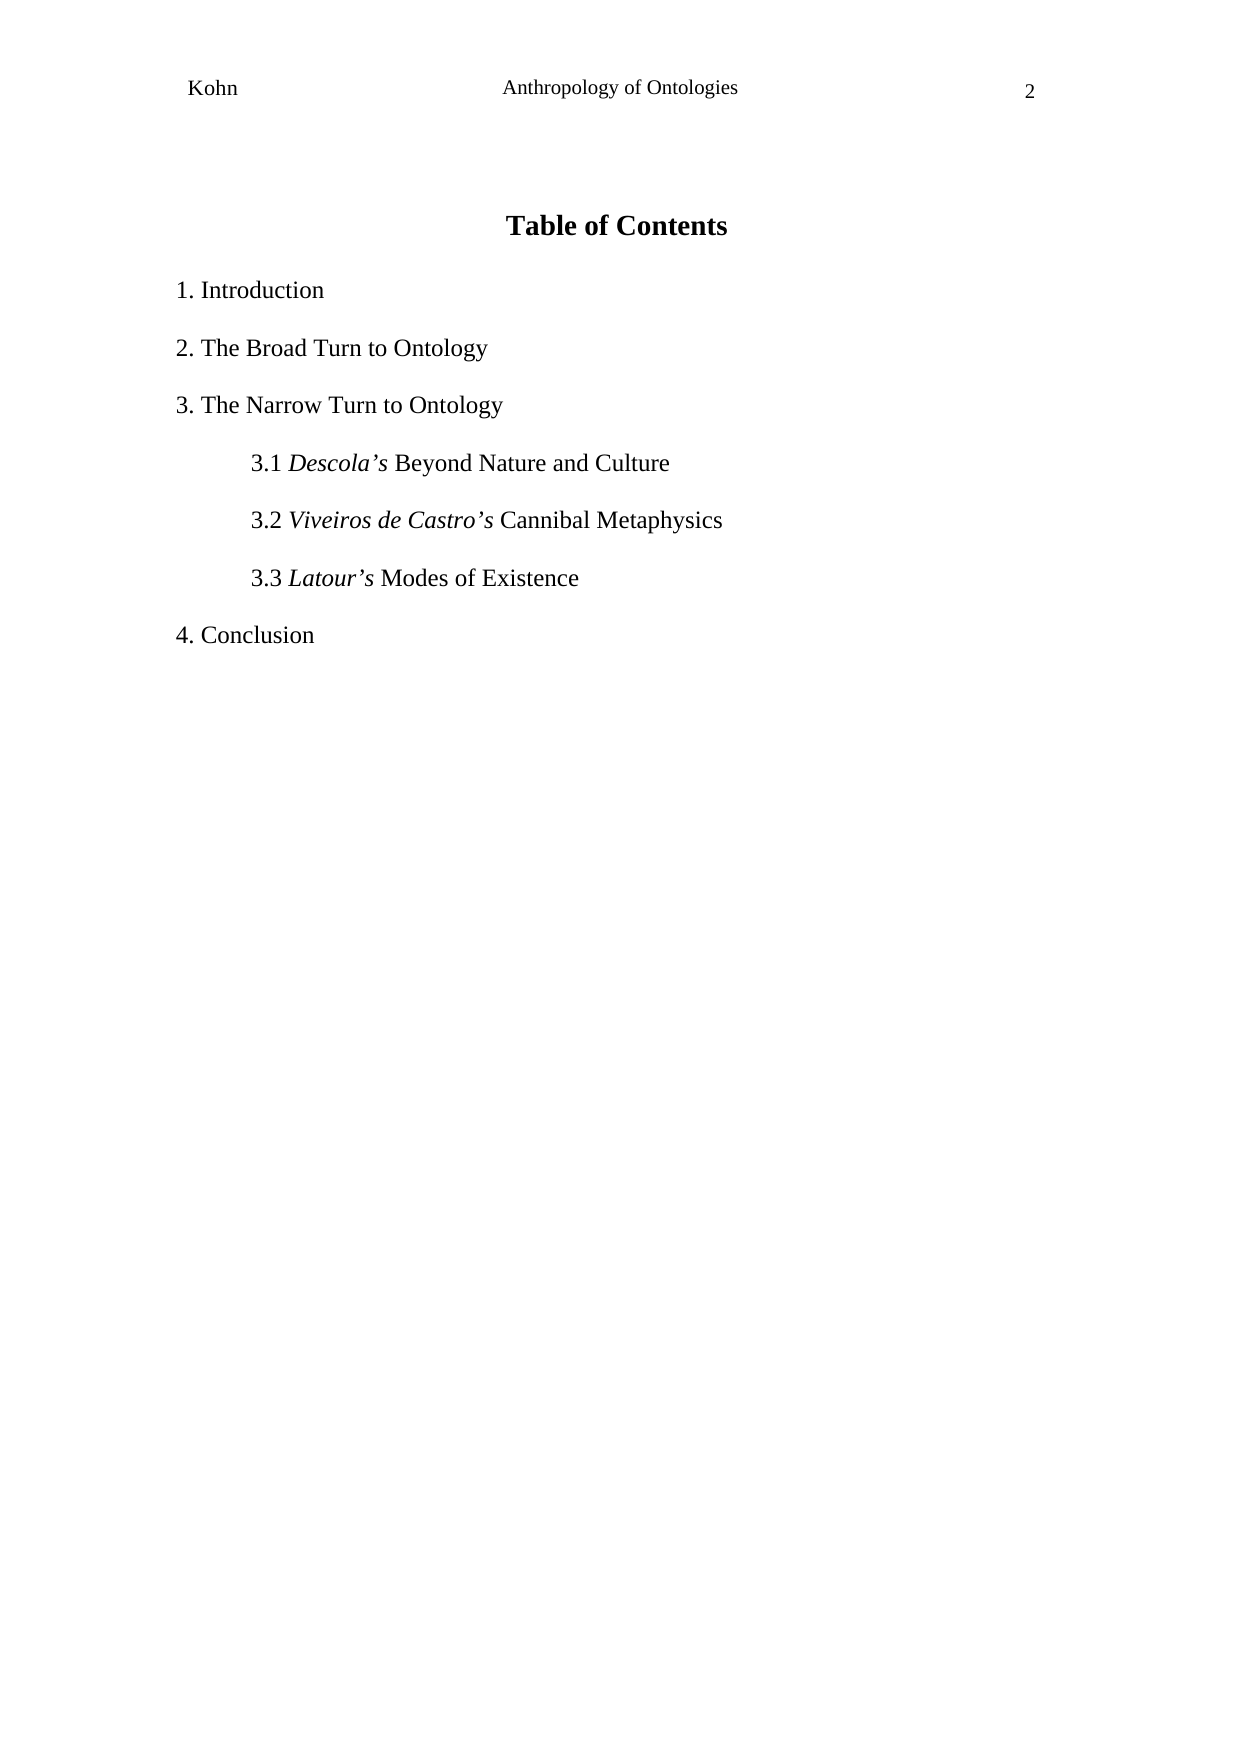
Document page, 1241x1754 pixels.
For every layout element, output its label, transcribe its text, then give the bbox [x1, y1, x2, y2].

text 2. The Broad Turn to Ontology [176, 333, 1057, 361]
text 3.2 Viveiros de Castro’s Cannibal Metaphysics [176, 505, 1057, 534]
text 4. Conclusion [176, 620, 1057, 649]
text 1. Introduction [176, 275, 1057, 304]
text 3. The Narrow Turn to Ontology [176, 390, 1057, 419]
text 3.1 Descola’s Beyond Nature and Culture [176, 448, 1057, 476]
text Table of Contents [176, 208, 1057, 241]
text 3.3 Latour’s Modes of Existence [176, 563, 1057, 591]
